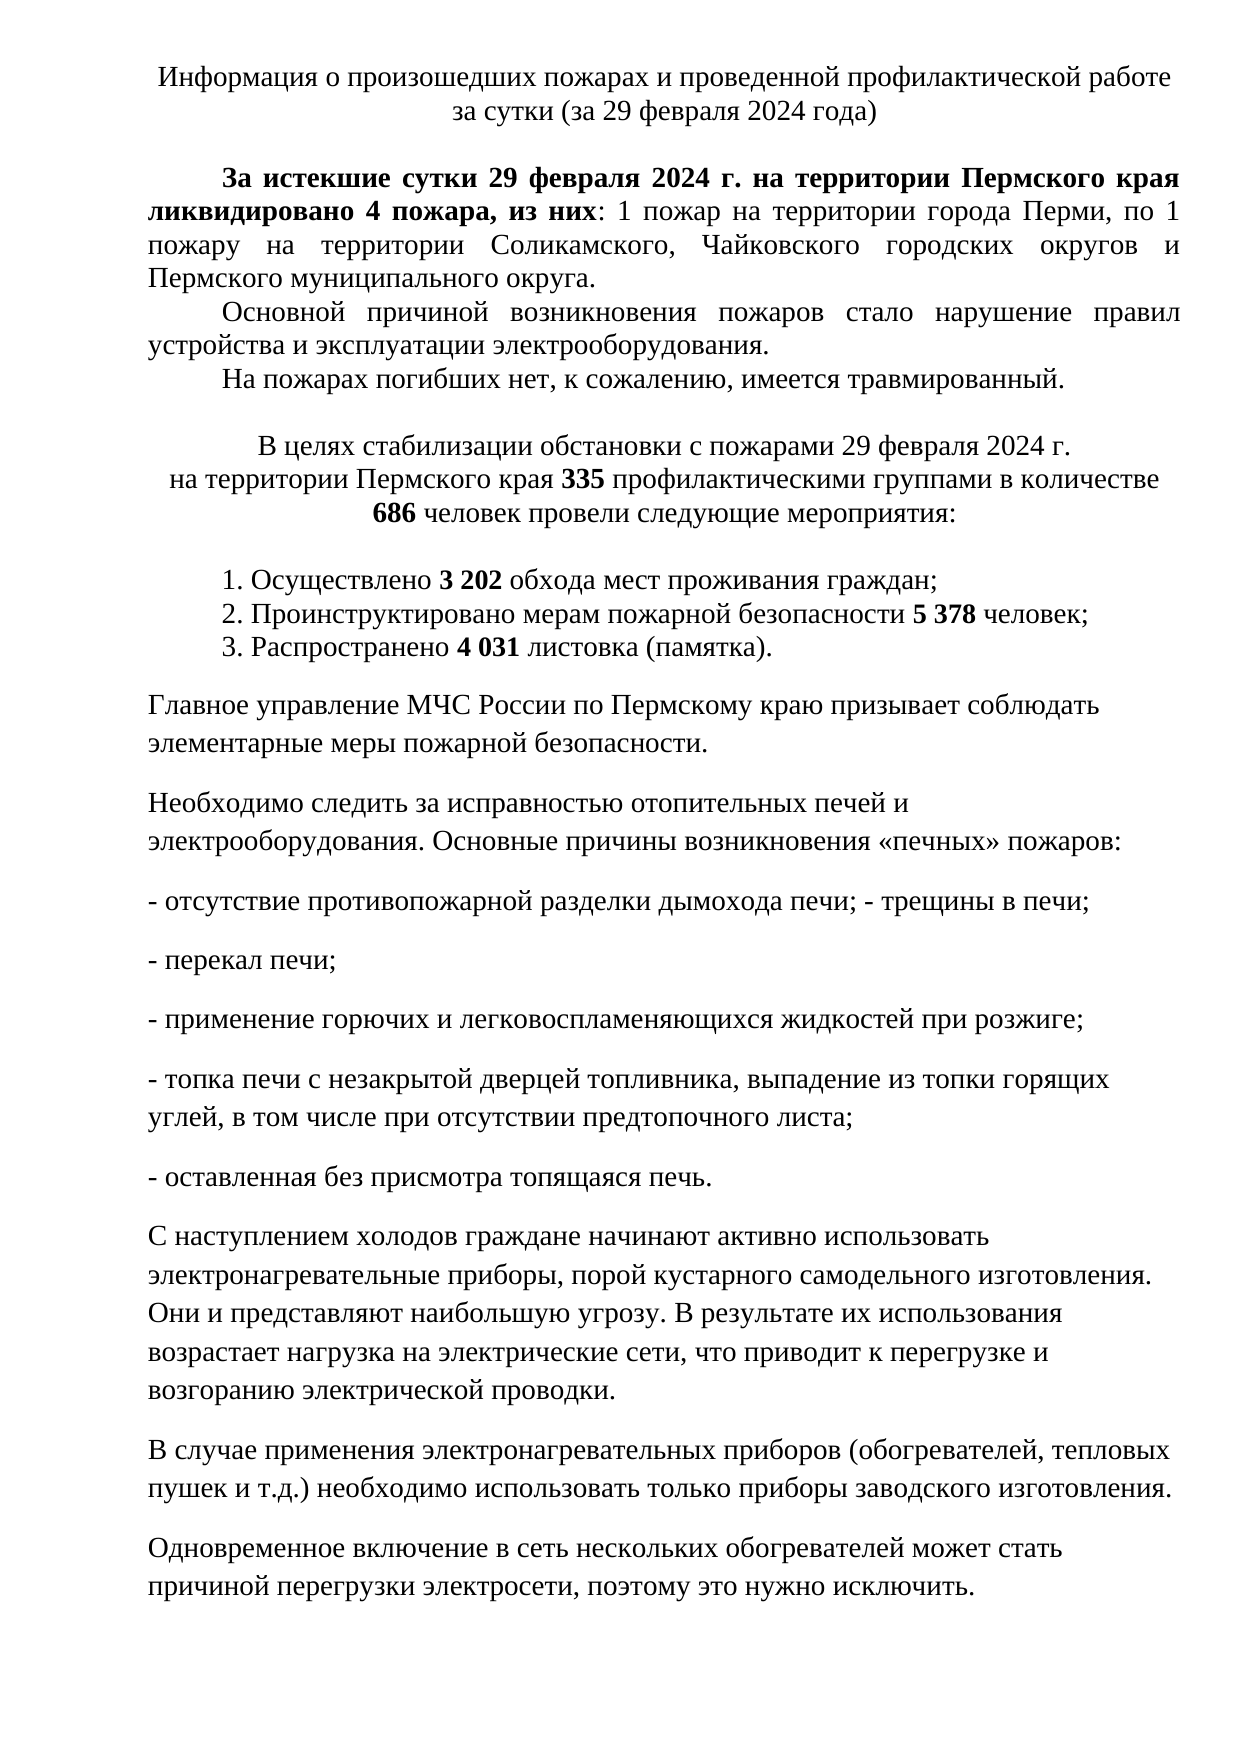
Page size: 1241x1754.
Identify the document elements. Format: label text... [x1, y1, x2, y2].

text - применение горючих и легковоспламеняющихся жидкостей при розжиге; [148, 1002, 1181, 1035]
text 3. Распространено 4 031 листовка (памятка). [148, 629, 1181, 663]
text - оставленная без присмотра топящаяся печь. [148, 1159, 1181, 1192]
text Необходимо следить за исправностью отопительных печей и электрооборудования. Основные причины возникновения «печных» пожаров: [148, 785, 1181, 857]
text 1. Осуществлено 3 202 обхода мест проживания граждан; [148, 562, 1181, 596]
text - топка печи с незакрытой дверцей топливника, выпадение из топки горящих углей, в том числе при отсутствии предтопочного листа; [148, 1061, 1181, 1133]
text Одновременное включение в сеть нескольких обогревателей может стать причиной перегрузки электросети, поэтому это нужно исключить. [148, 1530, 1181, 1602]
text Информация о произошедших пожарах и проведенной профилактической работе за сутки (за 29 февраля 2024 года) [148, 59, 1181, 126]
text - перекал печи; [148, 942, 1181, 976]
text - отсутствие противопожарной разделки дымохода печи; - трещины в печи; [148, 883, 1181, 916]
text Основной причиной возникновения пожаров стало нарушение правил устройства и эксплуатации электрооборудования. [148, 294, 1181, 361]
text С наступлением холодов граждане начинают активно использовать электронагревательные приборы, порой кустарного самодельного изготовления. Они и представляют наибольшую угрозу. В результате их использования возрастает нагрузка на электрические сети, что приводит к перегрузке и возгоранию электрической проводки. [148, 1218, 1181, 1406]
text На пожарах погибших нет, к сожалению, имеется травмированный. [148, 361, 1181, 394]
text Главное управление МЧС России по Пермскому краю призывает соблюдать элементарные меры пожарной безопасности. [148, 687, 1181, 759]
text В целях стабилизации обстановки с пожарами 29 февраля 2024 г. [148, 428, 1181, 462]
text на территории Пермского края 335 профилактическими группами в количестве [148, 462, 1181, 495]
text В случае применения электронагревательных приборов (обогревателей, тепловых пушек и т.д.) необходимо использовать только приборы заводского изготовления. [148, 1432, 1181, 1504]
text 686 человек провели следующие мероприятия: [148, 495, 1181, 529]
text За истекшие сутки 29 февраля 2024 г. на территории Пермского края ликвидировано 4 пожара, из них: 1 пожар на территории города Перми, по 1 пожару на территории Соликамского, Чайковского городских округов и Пермского муниципального округа. [148, 160, 1181, 294]
text 2. Проинструктировано мерам пожарной безопасности 5 378 человек; [148, 596, 1181, 629]
